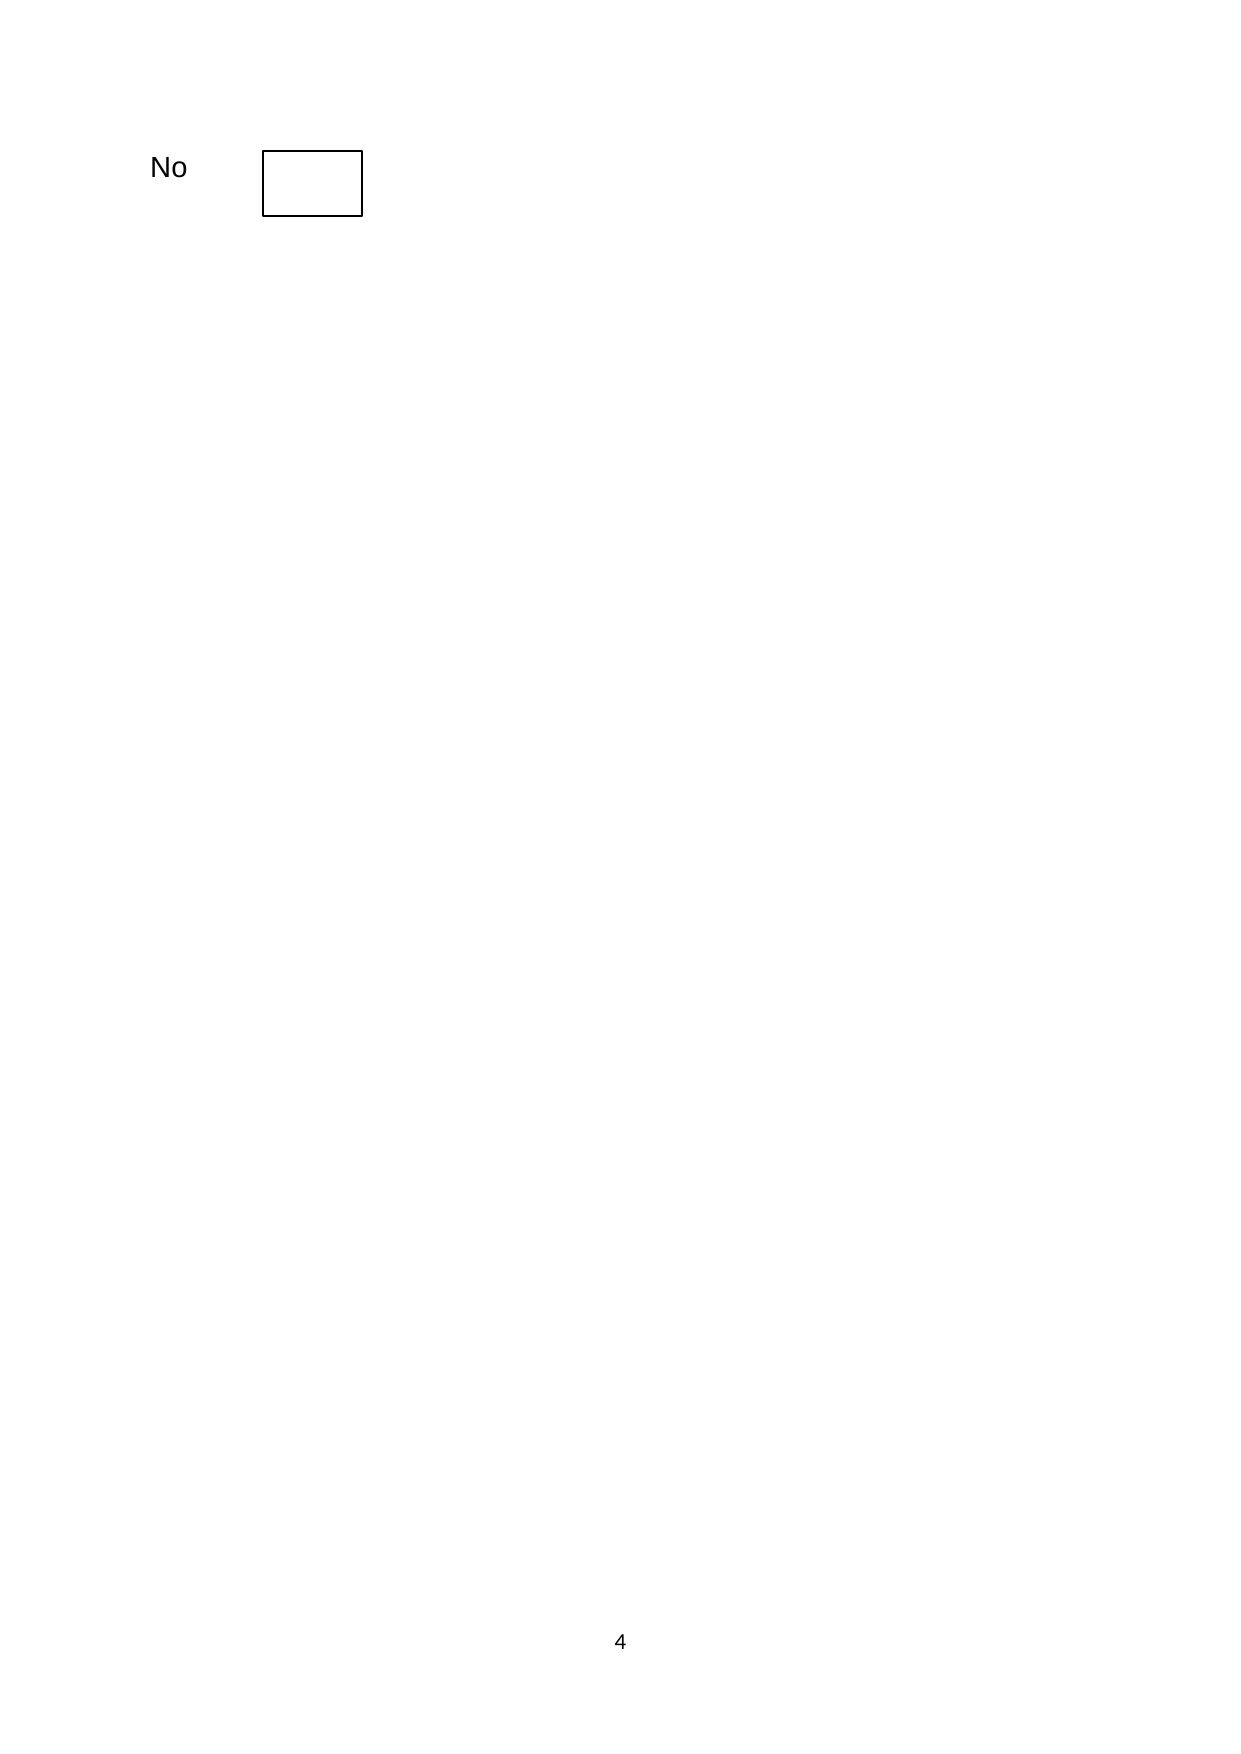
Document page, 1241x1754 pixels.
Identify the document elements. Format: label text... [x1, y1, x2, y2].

text No [150, 150, 1090, 183]
